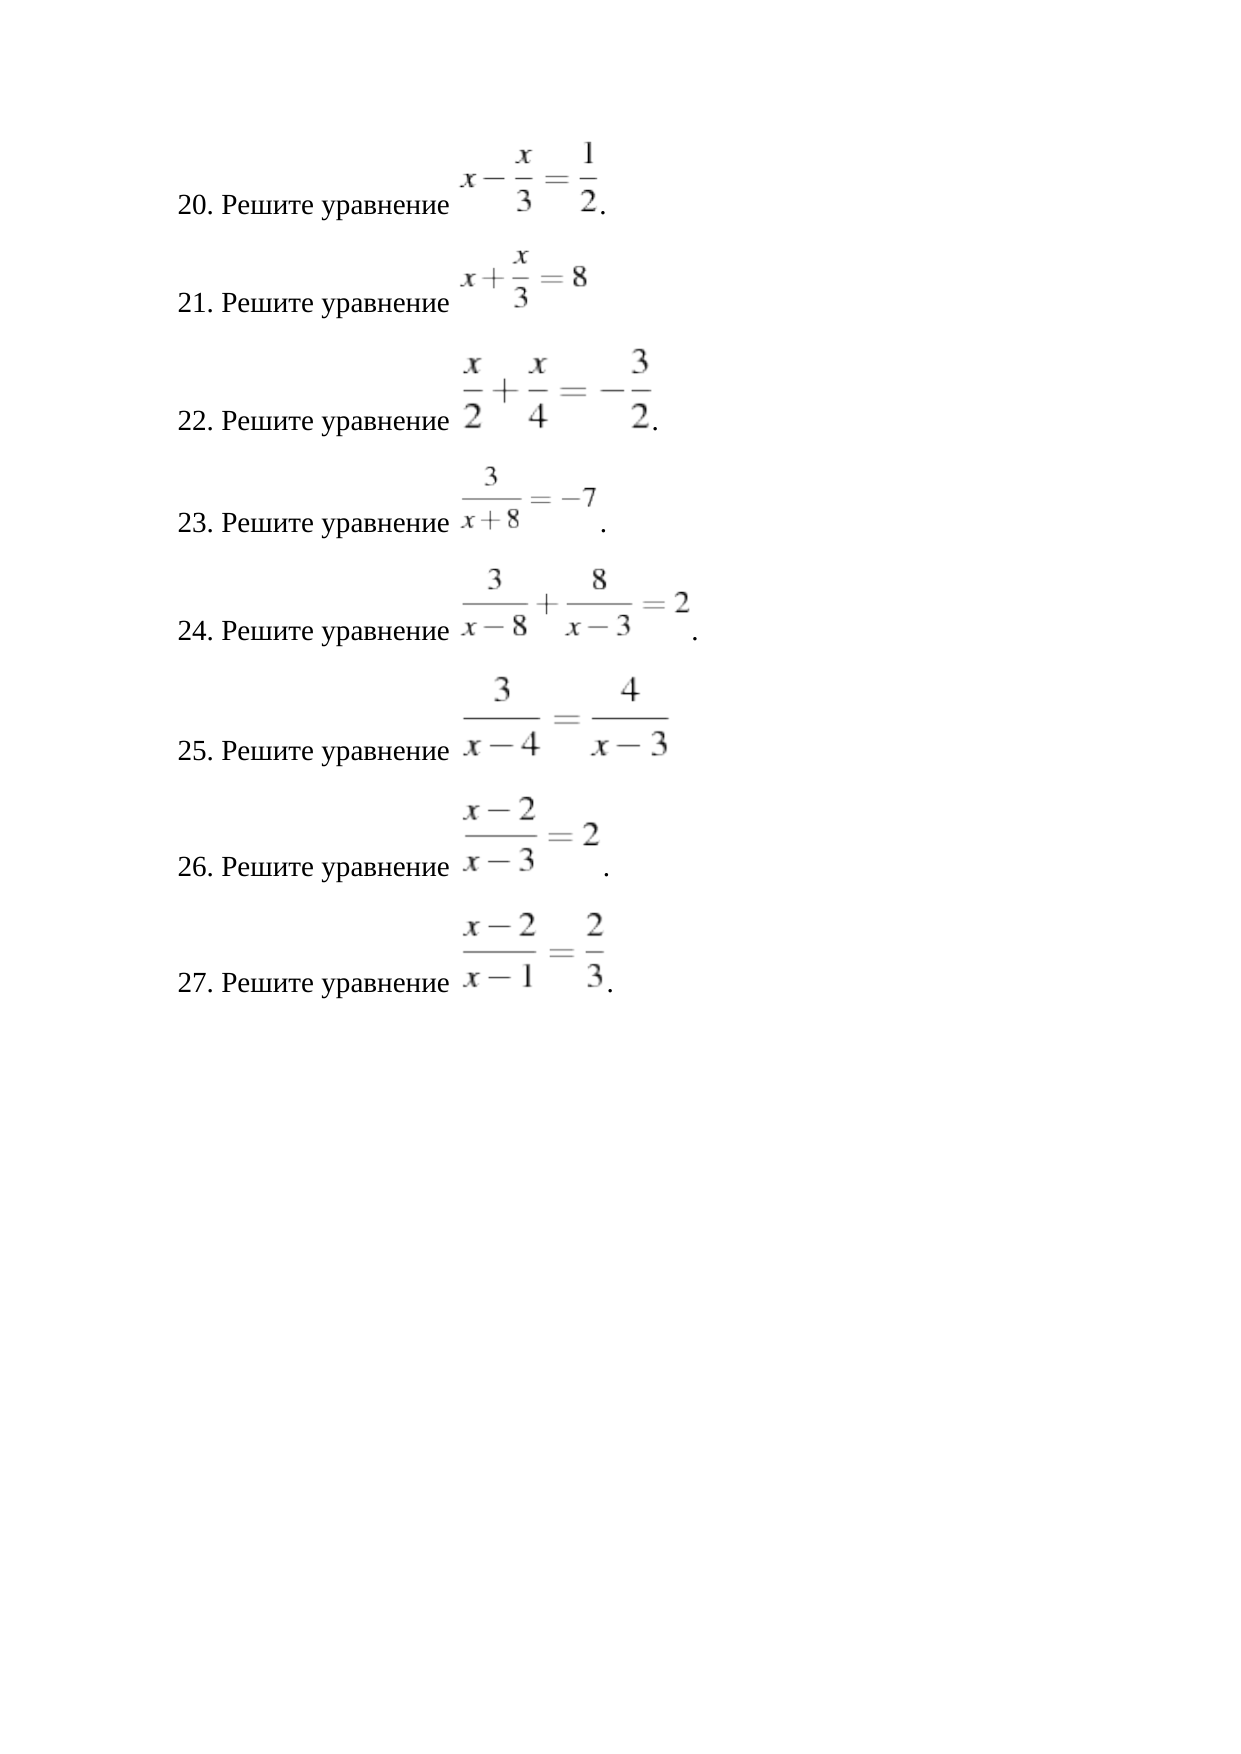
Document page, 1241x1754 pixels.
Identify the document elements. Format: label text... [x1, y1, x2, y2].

text 24. Решите уравнение . [177, 567, 1152, 646]
picture [457, 140, 600, 214]
text 25. Решите уравнение [177, 675, 1152, 767]
text 21. Решите уравнение [177, 249, 1152, 318]
text 22. Решите уравнение . [177, 347, 1152, 437]
picture [457, 675, 672, 761]
text 27. Решите уравнение . [177, 911, 1152, 998]
text 20. Решите уравнение . [177, 140, 1152, 220]
picture [457, 347, 652, 431]
picture [457, 567, 692, 640]
picture [457, 911, 607, 992]
picture [457, 249, 591, 312]
picture [457, 465, 600, 532]
picture [457, 796, 603, 876]
text 23. Решите уравнение . [177, 466, 1152, 538]
text 26. Решите уравнение . [177, 796, 1152, 882]
